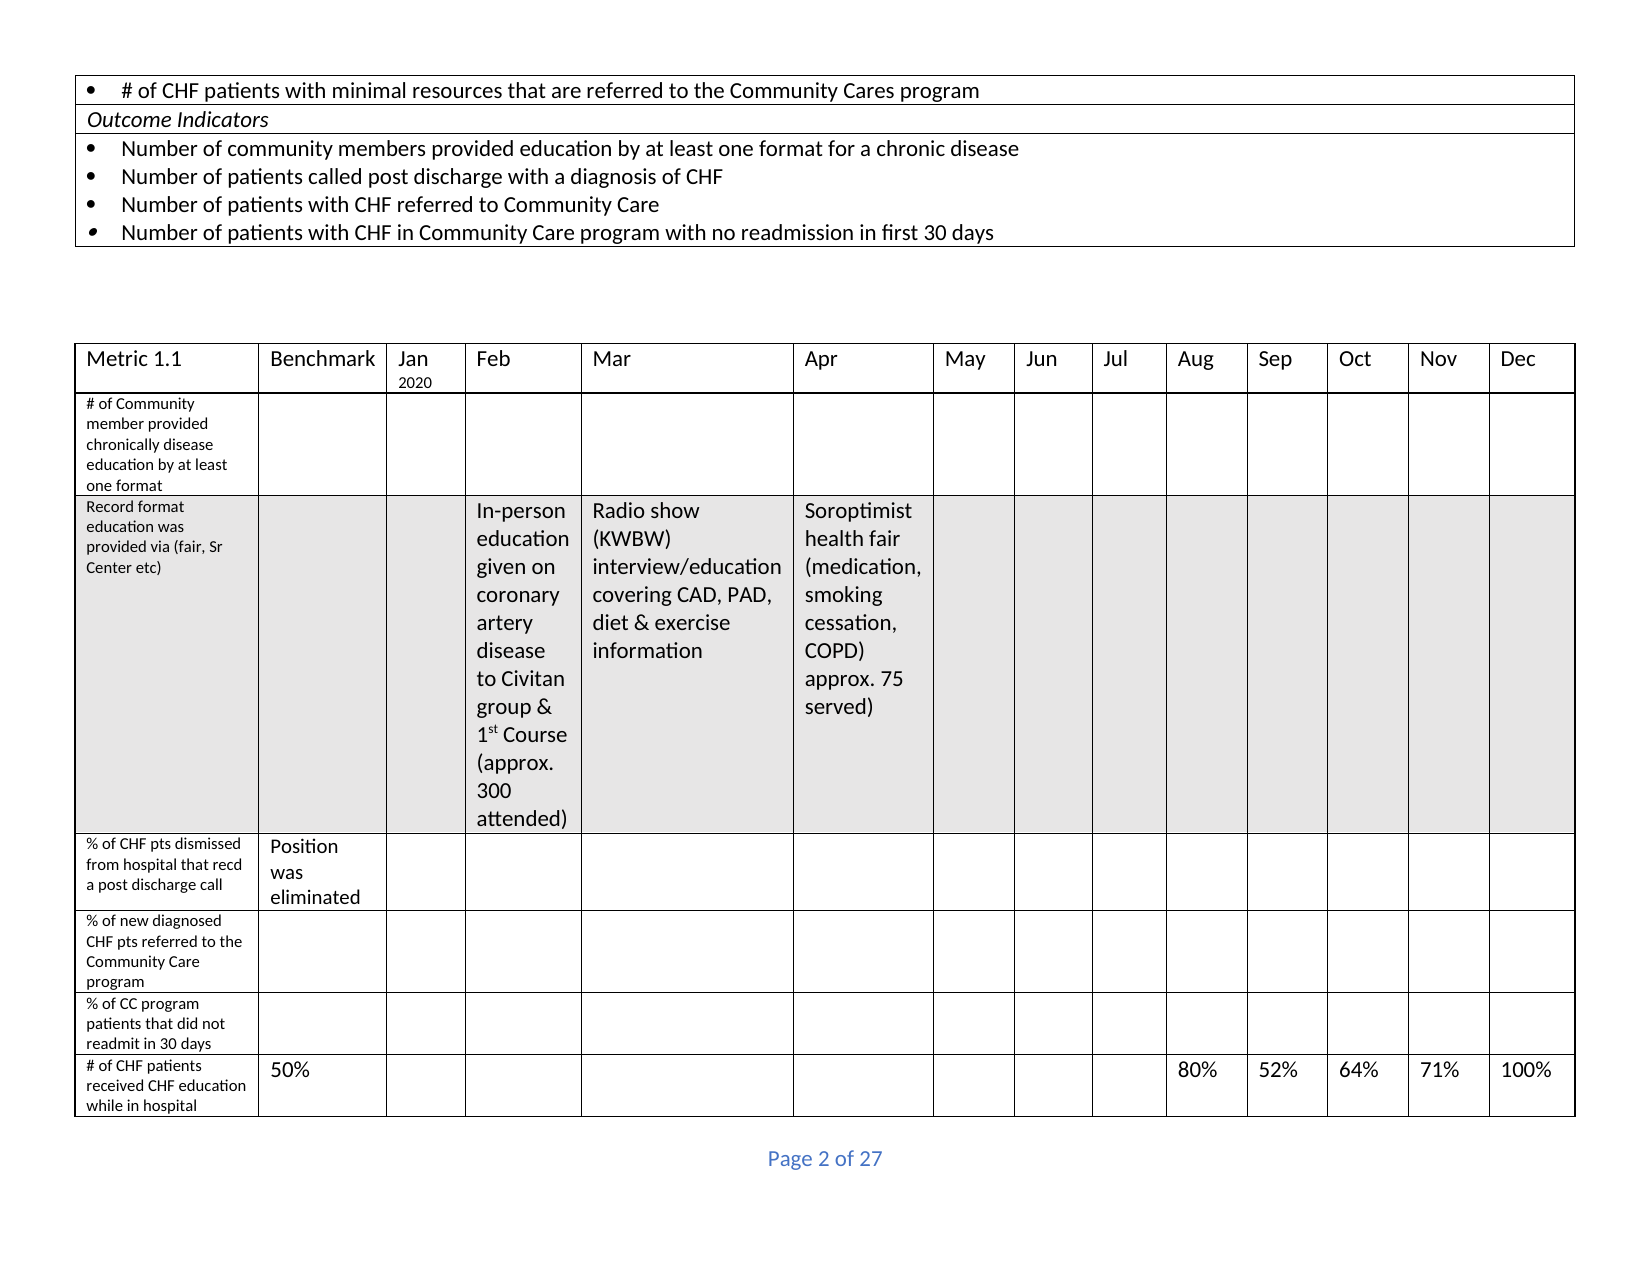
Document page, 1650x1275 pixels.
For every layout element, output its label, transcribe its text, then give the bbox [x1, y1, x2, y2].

table_cell [1015, 834, 1092, 910]
table_cell 50% [259, 1055, 386, 1116]
table_cell Radio show (KWBW) interview/education covering CAD, PAD, diet & exercise information [582, 496, 793, 832]
table_cell [1093, 394, 1166, 495]
table_cell # of Community member provided chronically disease education by at least one format [76, 394, 258, 495]
table_cell [794, 911, 933, 992]
table_cell [1490, 911, 1574, 992]
table_cell [1490, 993, 1574, 1054]
table_cell [1248, 834, 1327, 910]
table_cell Sep [1248, 344, 1327, 392]
table_cell [582, 911, 793, 992]
table_cell [934, 496, 1014, 832]
table_cell [466, 394, 581, 495]
table_cell [934, 394, 1014, 495]
table_cell [1167, 834, 1247, 910]
table_cell May [934, 344, 1014, 392]
table_cell [794, 394, 933, 495]
table_cell Jun [1015, 344, 1092, 392]
table_cell [1328, 496, 1408, 832]
table_cell Number of community members provided education by at least one format for a chronic disease Number of patients called post discharge with a diagnosis of CHF Number of patients with CHF referred to Community Care Number of patients with CHF in Community Care program with no readmission in first 30 days [76, 134, 1574, 246]
table_cell [1015, 1055, 1092, 1116]
table_cell Mar [582, 344, 793, 392]
table_cell 80% [1167, 1055, 1247, 1116]
table_cell % of CHF pts dismissed from hospital that recd a post discharge call [76, 834, 258, 910]
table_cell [76, 76, 1574, 104]
table_cell [259, 993, 386, 1054]
table_cell Feb [466, 344, 581, 392]
table_cell [259, 496, 386, 832]
table_cell 64% [1328, 1055, 1408, 1116]
table_cell [1328, 394, 1408, 495]
table_cell Jul [1093, 344, 1166, 392]
table_cell [1093, 1055, 1166, 1116]
table_cell [387, 394, 465, 495]
table_cell [466, 1055, 581, 1116]
table_cell [1490, 394, 1574, 495]
table_cell [1167, 911, 1247, 992]
table_cell [794, 834, 933, 910]
table_cell [1328, 993, 1408, 1054]
table_cell [934, 1055, 1014, 1116]
table_cell [1248, 911, 1327, 992]
table_cell [387, 911, 465, 992]
table_cell [1015, 394, 1092, 495]
table_cell Apr [794, 344, 933, 392]
table_cell [1093, 496, 1166, 832]
table_cell % of new diagnosed CHF pts referred to the Community Care program [76, 911, 258, 992]
table_cell [934, 993, 1014, 1054]
table_cell [1409, 834, 1489, 910]
table_cell [1093, 911, 1166, 992]
table_cell [1248, 496, 1327, 832]
table_cell Benchmark [259, 344, 386, 392]
table_cell [1409, 496, 1489, 832]
table_cell [1167, 993, 1247, 1054]
table_cell 52% [1248, 1055, 1327, 1116]
table_cell Metric 1.1 [76, 344, 258, 392]
table_cell [934, 911, 1014, 992]
table_cell [582, 394, 793, 495]
table_cell [1015, 496, 1092, 832]
table_cell [1490, 496, 1574, 832]
table_cell Dec [1490, 344, 1574, 392]
table_cell [582, 1055, 793, 1116]
table_cell [1409, 911, 1489, 992]
table_cell In-person education given on coronary artery disease to Civitan group & 1st Course (approx. 300 attended) [466, 496, 581, 832]
table_cell [259, 394, 386, 495]
table_cell [387, 993, 465, 1054]
table_cell [1248, 993, 1327, 1054]
table_cell Soroptimist health fair (medication, smoking cessation, COPD) approx. 75 served) [794, 496, 933, 832]
table_cell % of CC program patients that did not readmit in 30 days [76, 993, 258, 1054]
table_cell [466, 834, 581, 910]
table_cell Jan 2020 [387, 344, 465, 392]
table_cell [466, 911, 581, 992]
table_cell Position was eliminated [259, 834, 386, 910]
table_cell Aug [1167, 344, 1247, 392]
table_cell [1167, 496, 1247, 832]
table_cell [1015, 993, 1092, 1054]
table_cell [1328, 911, 1408, 992]
table_cell [259, 911, 386, 992]
table_cell [387, 1055, 465, 1116]
table_cell [1167, 394, 1247, 495]
table_cell [1248, 394, 1327, 495]
table_cell [582, 834, 793, 910]
table_cell [1328, 834, 1408, 910]
table_cell [1409, 394, 1489, 495]
table_cell [1093, 834, 1166, 910]
table_cell [582, 993, 793, 1054]
table_cell 100% [1490, 1055, 1574, 1116]
table_cell [1490, 834, 1574, 910]
table_cell Outcome Indicators [76, 105, 1574, 133]
table_cell [466, 993, 581, 1054]
table_cell Nov [1409, 344, 1489, 392]
table_cell [934, 834, 1014, 910]
table_cell [387, 834, 465, 910]
table_cell [794, 1055, 933, 1116]
table_cell [387, 496, 465, 832]
table_cell [794, 993, 933, 1054]
table_cell Oct [1328, 344, 1408, 392]
table_cell [1015, 911, 1092, 992]
table_cell # of CHF patients received CHF education while in hospital [76, 1055, 258, 1116]
table_cell [1409, 993, 1489, 1054]
table_cell 71% [1409, 1055, 1489, 1116]
table_cell Record format education was provided via (fair, Sr Center etc) [76, 496, 258, 832]
table_cell [1093, 993, 1166, 1054]
